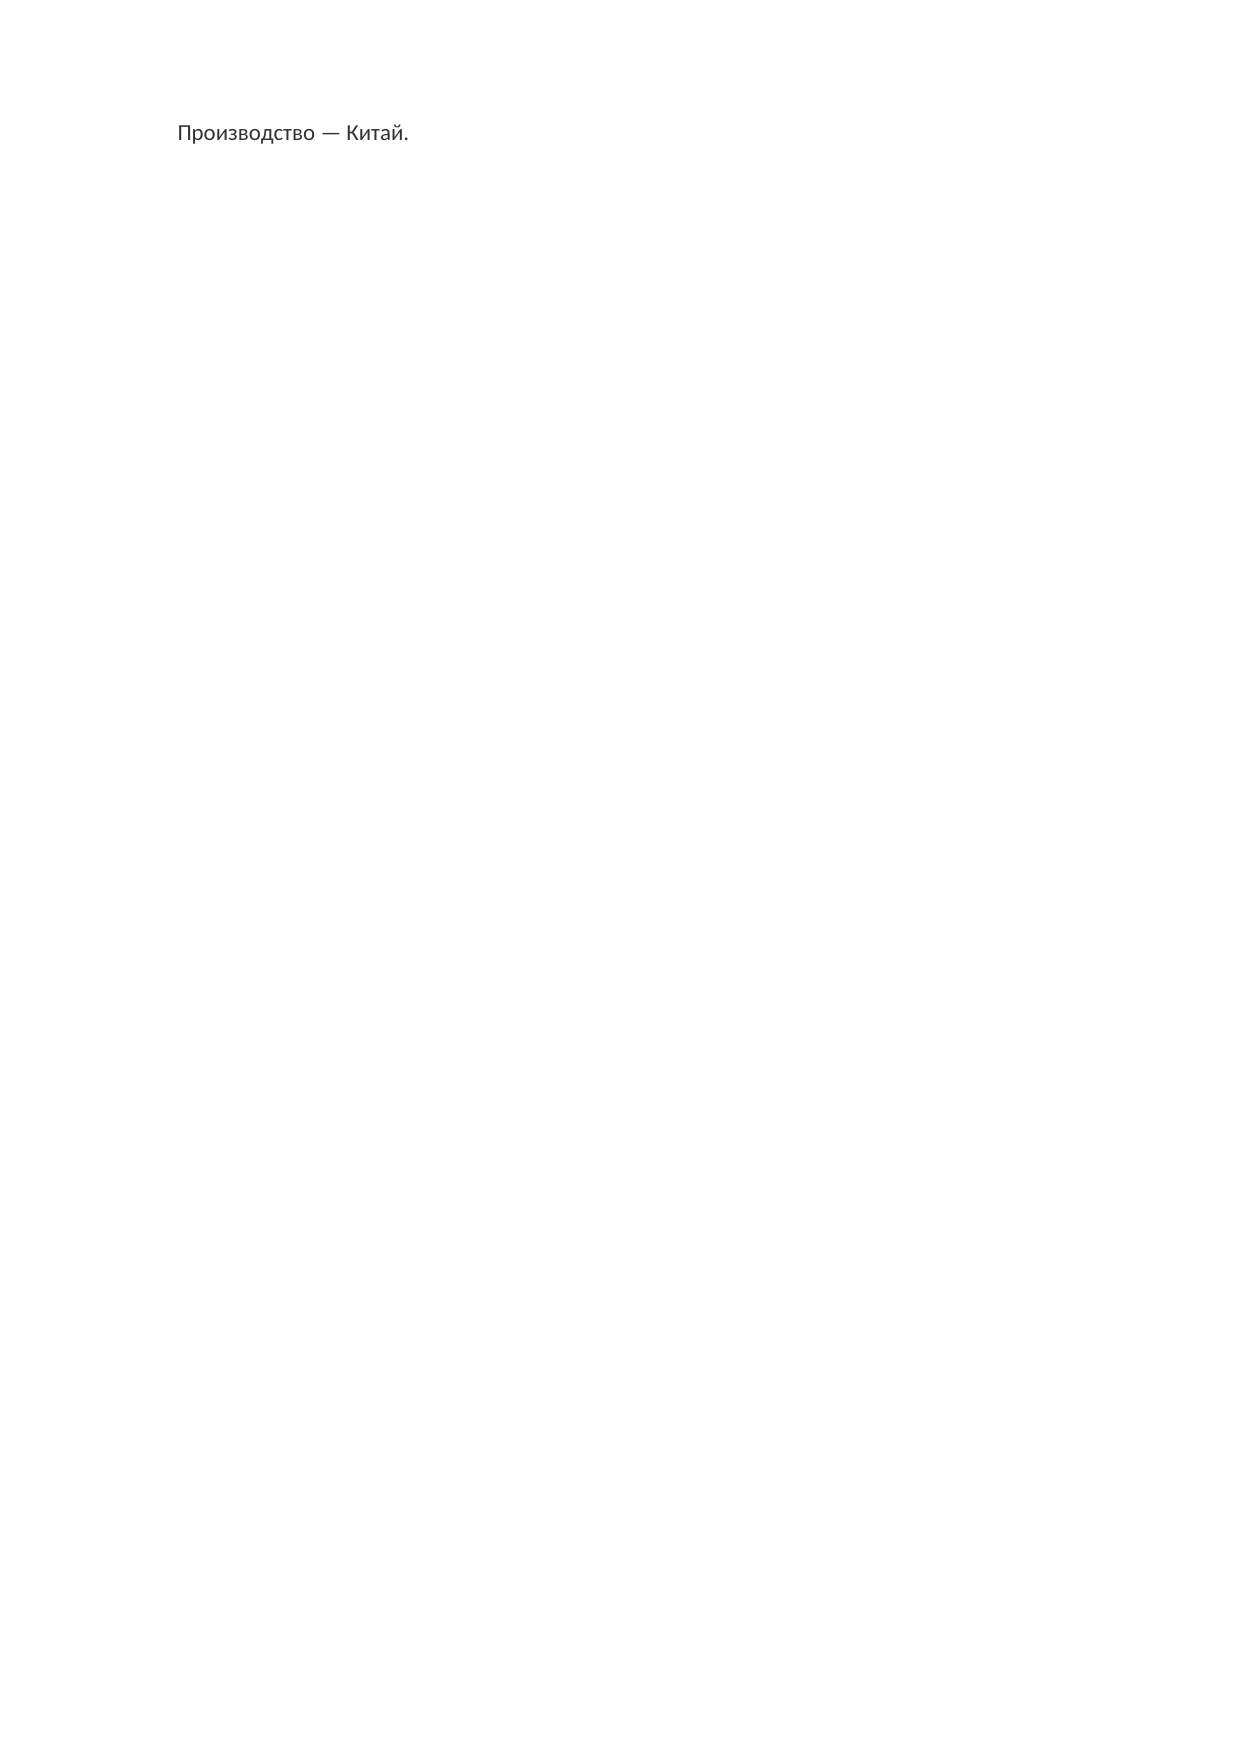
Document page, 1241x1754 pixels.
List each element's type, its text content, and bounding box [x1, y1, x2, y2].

text Производство — Китай. [177, 118, 1152, 146]
